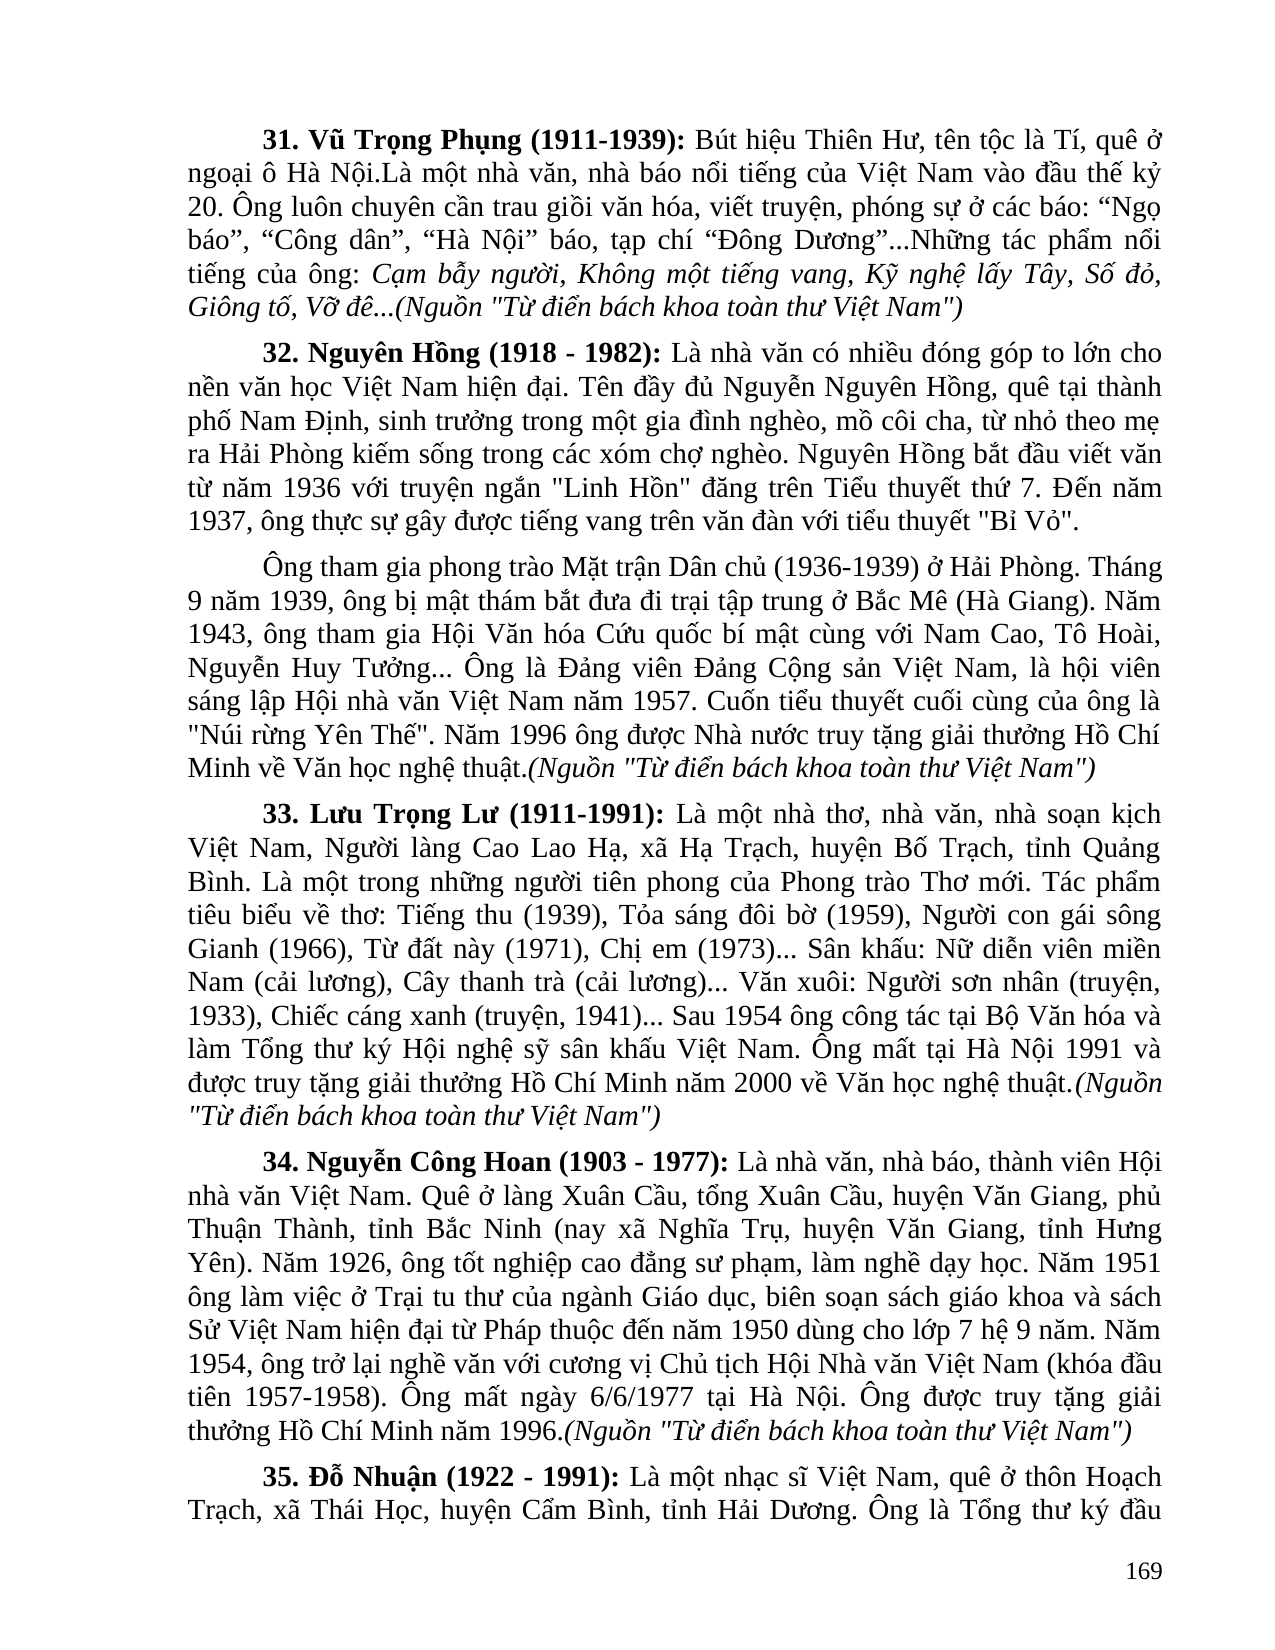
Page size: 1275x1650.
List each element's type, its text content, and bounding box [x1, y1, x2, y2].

text 34. Nguyễn Công Hoan (1903 - 1977): Là nhà văn, nhà báo, thành viên Hội nhà văn Việt Nam. Quê ở làng Xuân Cầu, tổng Xuân Cầu, huyện Văn Giang, phủ Thuận Thành, tỉnh Bắc Ninh (nay xã Nghĩa Trụ, huyện Văn Giang, tỉnh Hưng Yên). Năm 1926, ông tốt nghiệp cao đẳng sư phạm, làm nghề dạy học. Năm 1951 ông làm việc ở Trại tu thư của ngành Giáo dục, biên soạn sách giáo khoa và sách Sử Việt Nam hiện đại từ Pháp thuộc đến năm 1950 dùng cho lớp 7 hệ 9 năm. Năm 1954, ông trở lại nghề văn với cương vị Chủ tịch Hội Nhà văn Việt Nam (khóa đầu tiên 1957-1958). Ông mất ngày 6/6/1977 tại Hà Nội. Ông được truy tặng giải thưởng Hồ Chí Minh năm 1996.(Nguồn "Từ điển bách khoa toàn thư Việt Nam") [187, 1144, 1162, 1446]
text Ông tham gia phong trào Mặt trận Dân chủ (1936-1939) ở Hải Phòng. Tháng 9 năm 1939, ông bị mật thám bắt đưa đi trại tập trung ở Bắc Mê (Hà Giang). Năm 1943, ông tham gia Hội Văn hóa Cứu quốc bí mật cùng với Nam Cao, Tô Hoài, Nguyễn Huy Tưởng... Ông là Đảng viên Đảng Cộng sản Việt Nam, là hội viên sáng lập Hội nhà văn Việt Nam năm 1957. Cuốn tiểu thuyết cuối cùng của ông là "Núi rừng Yên Thế". Năm 1996 ông được Nhà nước truy tặng giải thưởng Hồ Chí Minh về Văn học nghệ thuật.(Nguồn "Từ điển bách khoa toàn thư Việt Nam") [187, 549, 1162, 784]
text 33. Lưu Trọng Lư (1911-1991): Là một nhà thơ, nhà văn, nhà soạn kịch Việt Nam, Người làng Cao Lao Hạ, xã Hạ Trạch, huyện Bố Trạch, tỉnh Quảng Bình. Là một trong những người tiên phong của Phong trào Thơ mới. Tác phẩm tiêu biểu về thơ: Tiếng thu (1939), Tỏa sáng đôi bờ (1959), Người con gái sông Gianh (1966), Từ đất này (1971), Chị em (1973)... Sân khấu: Nữ diễn viên miền Nam (cải lương), Cây thanh trà (cải lương)... Văn xuôi: Người sơn nhân (truyện, 1933), Chiếc cáng xanh (truyện, 1941)... Sau 1954 ông công tác tại Bộ Văn hóa và làm Tổng thư ký Hội nghệ sỹ sân khấu Việt Nam. Ông mất tại Hà Nội 1991 và được truy tặng giải thưởng Hồ Chí Minh năm 2000 về Văn học nghệ thuật.(Nguồn "Từ điển bách khoa toàn thư Việt Nam") [187, 797, 1162, 1132]
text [187, 1459, 1162, 1526]
text 32. Nguyên Hồng (1918 - 1982): Là nhà văn có nhiều đóng góp to lớn cho nền văn học Việt Nam hiện đại. Tên đầy đủ Nguyễn Nguyên Hồng, quê tại thành phố Nam Định, sinh trưởng trong một gia đình nghèo, mồ côi cha, từ nhỏ theo mẹ ra Hải Phòng kiếm sống trong các xóm chợ nghèo. Nguyên Hồng bắt đầu viết văn từ năm 1936 với truyện ngắn "Linh Hồn" đăng trên Tiểu thuyết thứ 7. Đến năm 1937, ông thực sự gây được tiếng vang trên văn đàn với tiểu thuyết "Bỉ Vỏ". [187, 336, 1162, 537]
text 31. Vũ Trọng Phụng (1911-1939): Bút hiệu Thiên Hư, tên tộc là Tí, quê ở ngoại ô Hà Nội.Là một nhà văn, nhà báo nổi tiếng của Việt Nam vào đầu thế kỷ 20. Ông luôn chuyên cần trau giồi văn hóa, viết truyện, phóng sự ở các báo: “Ngọ báo”, “Công dân”, “Hà Nội” báo, tạp chí “Đông Dương”...Những tác phẩm nổi tiếng của ông: Cạm bẫy người, Không một tiếng vang, Kỹ nghệ lấy Tây, Số đỏ, Giông tố, Vỡ đê...(Nguồn "Từ điển bách khoa toàn thư Việt Nam") [187, 122, 1162, 323]
